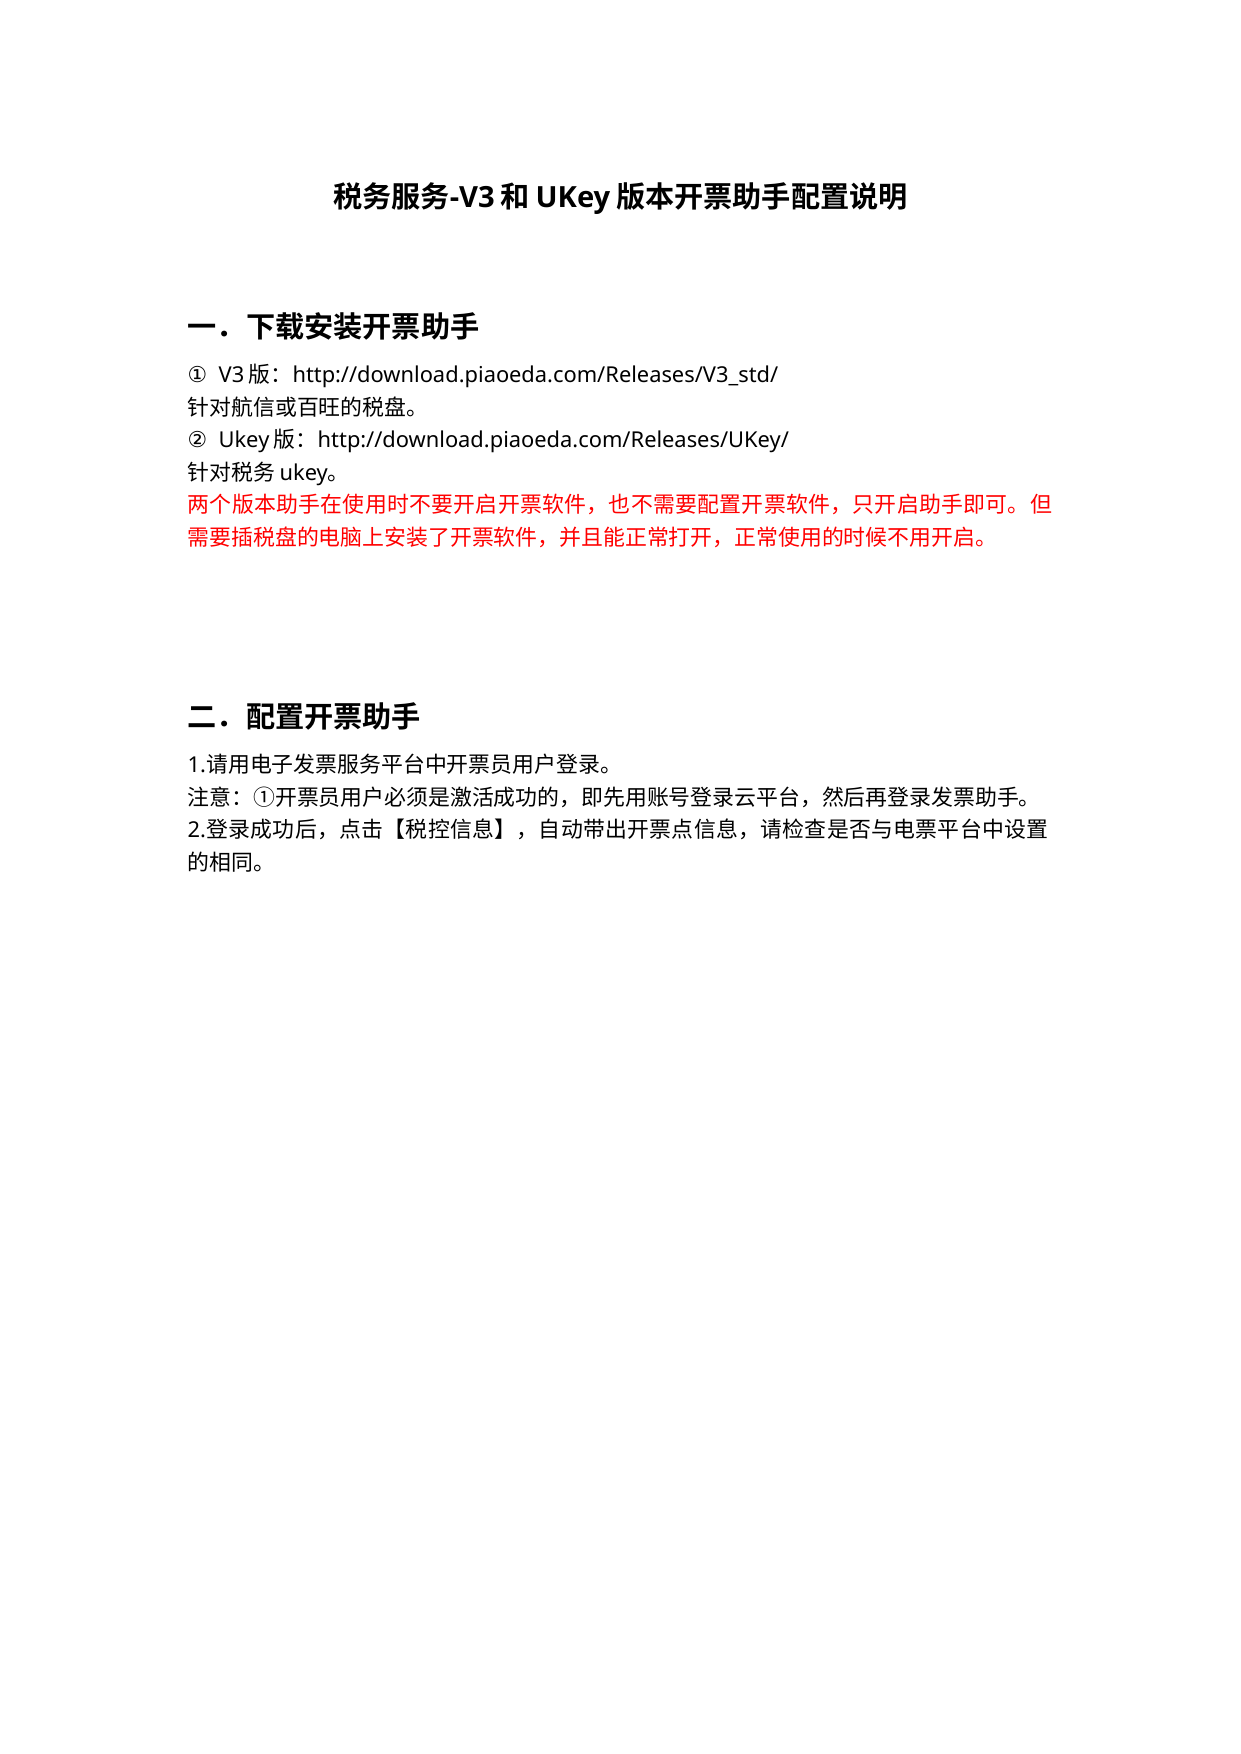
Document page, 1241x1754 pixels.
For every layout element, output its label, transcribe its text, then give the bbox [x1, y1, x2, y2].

list 针对航信或百旺的税盘。 [187, 389, 1053, 422]
list 1.请用电子发票服务平台中开票员用户登录。 [187, 747, 1053, 779]
list 注意：①开票员用户必须是激活成功的，即先用账号登录云平台，然后再登录发票助手。 [187, 779, 1053, 812]
list 两个版本助手在使用时不要开启开票软件，也不需要配置开票软件，只开启助手即可。但需要插税盘的电脑上安装了开票软件，并且能正常打开，正常使用的时候不用开启。 [187, 487, 1053, 552]
list ① V3版：http://download.piaoeda.com/Releases/V3_std/ [187, 357, 1053, 389]
list 2.登录成功后，点击【税控信息】，自动带出开票点信息，请检查是否与电票平台中设置的相同。 [187, 812, 1053, 877]
list 针对税务ukey。 [187, 454, 1053, 487]
list ② Ukey版：http://download.piaoeda.com/Releases/UKey/ [187, 422, 1053, 454]
text 税务服务-V3和UKey版本开票助手配置说明 [187, 162, 1053, 227]
list 配置开票助手 [187, 682, 1053, 747]
list 下载安装开票助手 [187, 292, 1053, 357]
